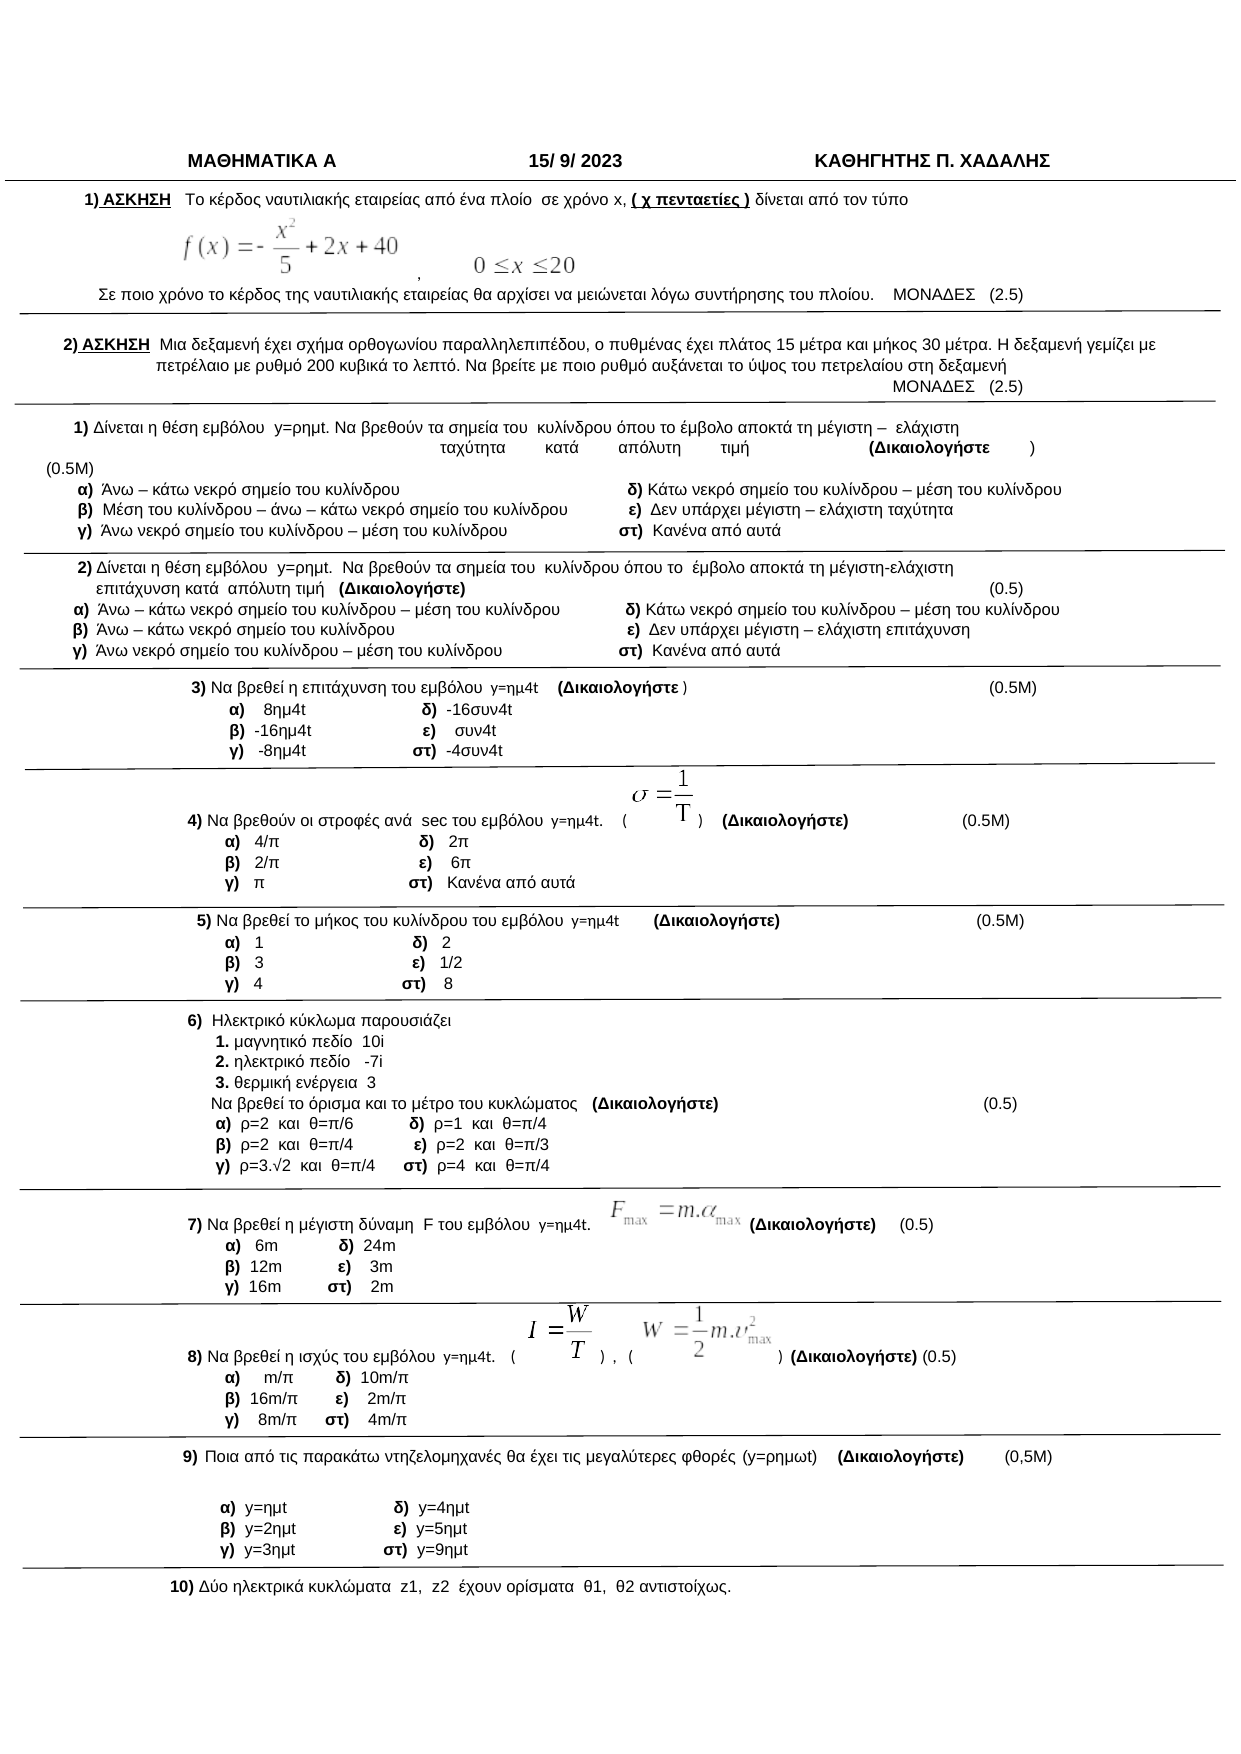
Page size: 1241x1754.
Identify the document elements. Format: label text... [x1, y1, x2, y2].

text β) Μέση του κυλίνδρου – άνω – κάτω νεκρό σημείο του κυλίνδρου ε) Δεν υπάρχει μέγιστη – ελάχιστη ταχύτητα [63, 500, 1053, 519]
text α) Άνω – κάτω νεκρό σημείο του κυλίνδρου – μέση του κυλίνδρου δ) Κάτω νεκρό σημείο του κυλίνδρου – μέση του κυλίνδρου [46, 599, 1200, 618]
text 8) Να βρεθεί η ισχύς του εμβόλου y=ημ4t. ( ) , ( ) (Δικαιολογήστε) (0.5) [187, 1303, 1053, 1367]
text α) 6m δ) 24m [187, 1236, 1053, 1255]
text 9) Ποια από τις παρακάτω ντηζελομηχανές θα έχει τις μεγαλύτερες φθορές (y=ρημωt) (Δικαιολογήστε) (0,5M) [69, 1447, 1053, 1496]
text α) 8ημ4t δ) -16συν4t [187, 700, 1053, 719]
text 3. θερμική ενέργεια 3 [187, 1073, 1053, 1092]
text β) 2/π ε) 6π [187, 853, 1053, 872]
text 10) Δύο ηλεκτρικά κυκλώματα z1, z2 έχουν ορίσματα θ1, θ2 αντιστοίχως. [194, 1577, 1162, 1596]
text β) y=2ημt ε) y=5ημt [187, 1519, 1053, 1538]
text α) Άνω – κάτω νεκρό σημείο του κυλίνδρου δ) Κάτω νεκρό σημείο του κυλίνδρου – μέση του κυλίνδρου [63, 479, 1194, 499]
text επιτάχυνση κατά απόλυτη τιμή (Δικαιολογήστε) (0.5) [63, 579, 1053, 598]
text γ) -8ημ4t στ) -4συν4t [187, 741, 1053, 760]
text πετρέλαιο με ρυθμό 200 κυβικά το λεπτό. Να βρείτε με ποιο ρυθμό αυξάνεται το ύψος του πετρελαίου στη δεξαμενή [40, 356, 1172, 375]
text 2) Δίνεται η θέση εμβόλου y=ρημt. Να βρεθούν τα σημεία του κυλίνδρου όπου το έμβολο αποκτά τη μέγιστη-ελάχιστη [63, 558, 1053, 577]
text ΜΑΘΗΜΑΤΙΚΑ Α 15/ 9/ 2023 ΚΑΘΗΓΗΤΗΣ Π. ΧΑΔΑΛΗΣ [187, 150, 1053, 172]
text ΜΟΝΑΔΕΣ (2.5) [40, 376, 1172, 396]
text 5) Να βρεθεί το μήκος του κυλίνδρου του εμβόλου y=ημ4t (Δικαιολογήστε) (0.5M) [187, 911, 1053, 931]
text β) 3 ε) 1/2 [187, 953, 1053, 972]
text γ) Άνω νεκρό σημείο του κυλίνδρου – μέση του κυλίνδρου στ) Κανένα από αυτά [63, 521, 1053, 540]
text β) ρ=2 και θ=π/4 ε) ρ=2 και θ=π/3 [187, 1135, 1053, 1154]
text 3) Να βρεθεί η επιτάχυνση του εμβόλου y=ημ4t (Δικαιολογήστε ) (0.5Μ) [187, 678, 1053, 698]
text 1) ΑΣΚΗΣΗ Το κέρδος ναυτιλιακής εταιρείας από ένα πλοίο σε χρόνο x, ( χ πενταετίες ) δίνεται από τον τύπο [84, 190, 1172, 209]
text α) ρ=2 και θ=π/6 δ) ρ=1 και θ=π/4 [187, 1114, 1053, 1133]
text 7) Να βρεθεί η μέγιστη δύναμη F του εμβόλου y=ημ4t. (Δικαιολογήστε) (0.5) [187, 1193, 1053, 1234]
text 1) Δίνεται η θέση εμβόλου y=ρημt. Να βρεθούν τα σημεία του κυλίνδρου όπου το έμβολο αποκτά τη μέγιστη – ελάχιστη [46, 418, 1035, 437]
text β) Άνω – κάτω νεκρό σημείο του κυλίνδρου ε) Δεν υπάρχει μέγιστη – ελάχιστη επιτάχυνση [40, 620, 1112, 639]
text Σε ποιο χρόνο το κέρδος της ναυτιλιακής εταιρείας θα αρχίσει να μειώνεται λόγω συντήρησης του πλοίου. ΜΟΝΑΔΕΣ (2.5) [84, 285, 1172, 304]
text 2) ΑΣΚΗΣΗ Μια δεξαμενή έχει σχήμα ορθογωνίου παραλληλεπιπέδου, ο πυθμένας έχει πλάτος 15 μέτρα και μήκος 30 μέτρα. Η δεξαμενή γεμίζει με [40, 335, 1172, 354]
text 4) Να βρεθούν οι στροφές ανά sec του εμβόλου y=ημ4t. () (Δικαιολογήστε) (0.5Μ) [187, 765, 1053, 830]
text β) -16ημ4t ε) συν4t [187, 720, 1053, 739]
text β) 12m ε) 3m [187, 1257, 1053, 1276]
text γ) 4 στ) 8 [187, 974, 1053, 993]
text α) m/π δ) 10m/π [187, 1368, 1053, 1387]
text γ) ρ=3.√2 και θ=π/4 στ) ρ=4 και θ=π/4 [187, 1155, 1053, 1174]
text ταχύτητα κατά απόλυτη τιμή (Δικαιολογήστε ) (0.5Μ) [46, 438, 1035, 478]
text 2. ηλεκτρικό πεδίο -7i [187, 1052, 1053, 1071]
text Να βρεθεί το όρισμα και το μέτρο του κυκλώματος (Δικαιολογήστε) (0.5) [187, 1093, 1053, 1113]
text α) 1 δ) 2 [187, 932, 1053, 952]
text α) y=ημt δ) y=4ημt [187, 1498, 1053, 1517]
text β) 16m/π ε) 2m/π [187, 1389, 1053, 1408]
text γ) Άνω νεκρό σημείο του κυλίνδρου – μέση του κυλίνδρου στ) Κανένα από αυτά [40, 641, 1053, 660]
text 6) Hλεκτρικό κύκλωμα παρουσιάζει [187, 1011, 1053, 1030]
text 1. μαγνητικό πεδίο 10i [187, 1032, 1053, 1051]
text γ) π στ) Κανένα από αυτά [187, 873, 1053, 892]
text γ) y=3ημt στ) y=9ημt [187, 1539, 1053, 1559]
text γ) 8m/π στ) 4m/π [187, 1409, 1053, 1429]
text α) 4/π δ) 2π [187, 832, 1053, 851]
text , [84, 211, 1172, 283]
text γ) 16m στ) 2m [187, 1277, 1053, 1296]
